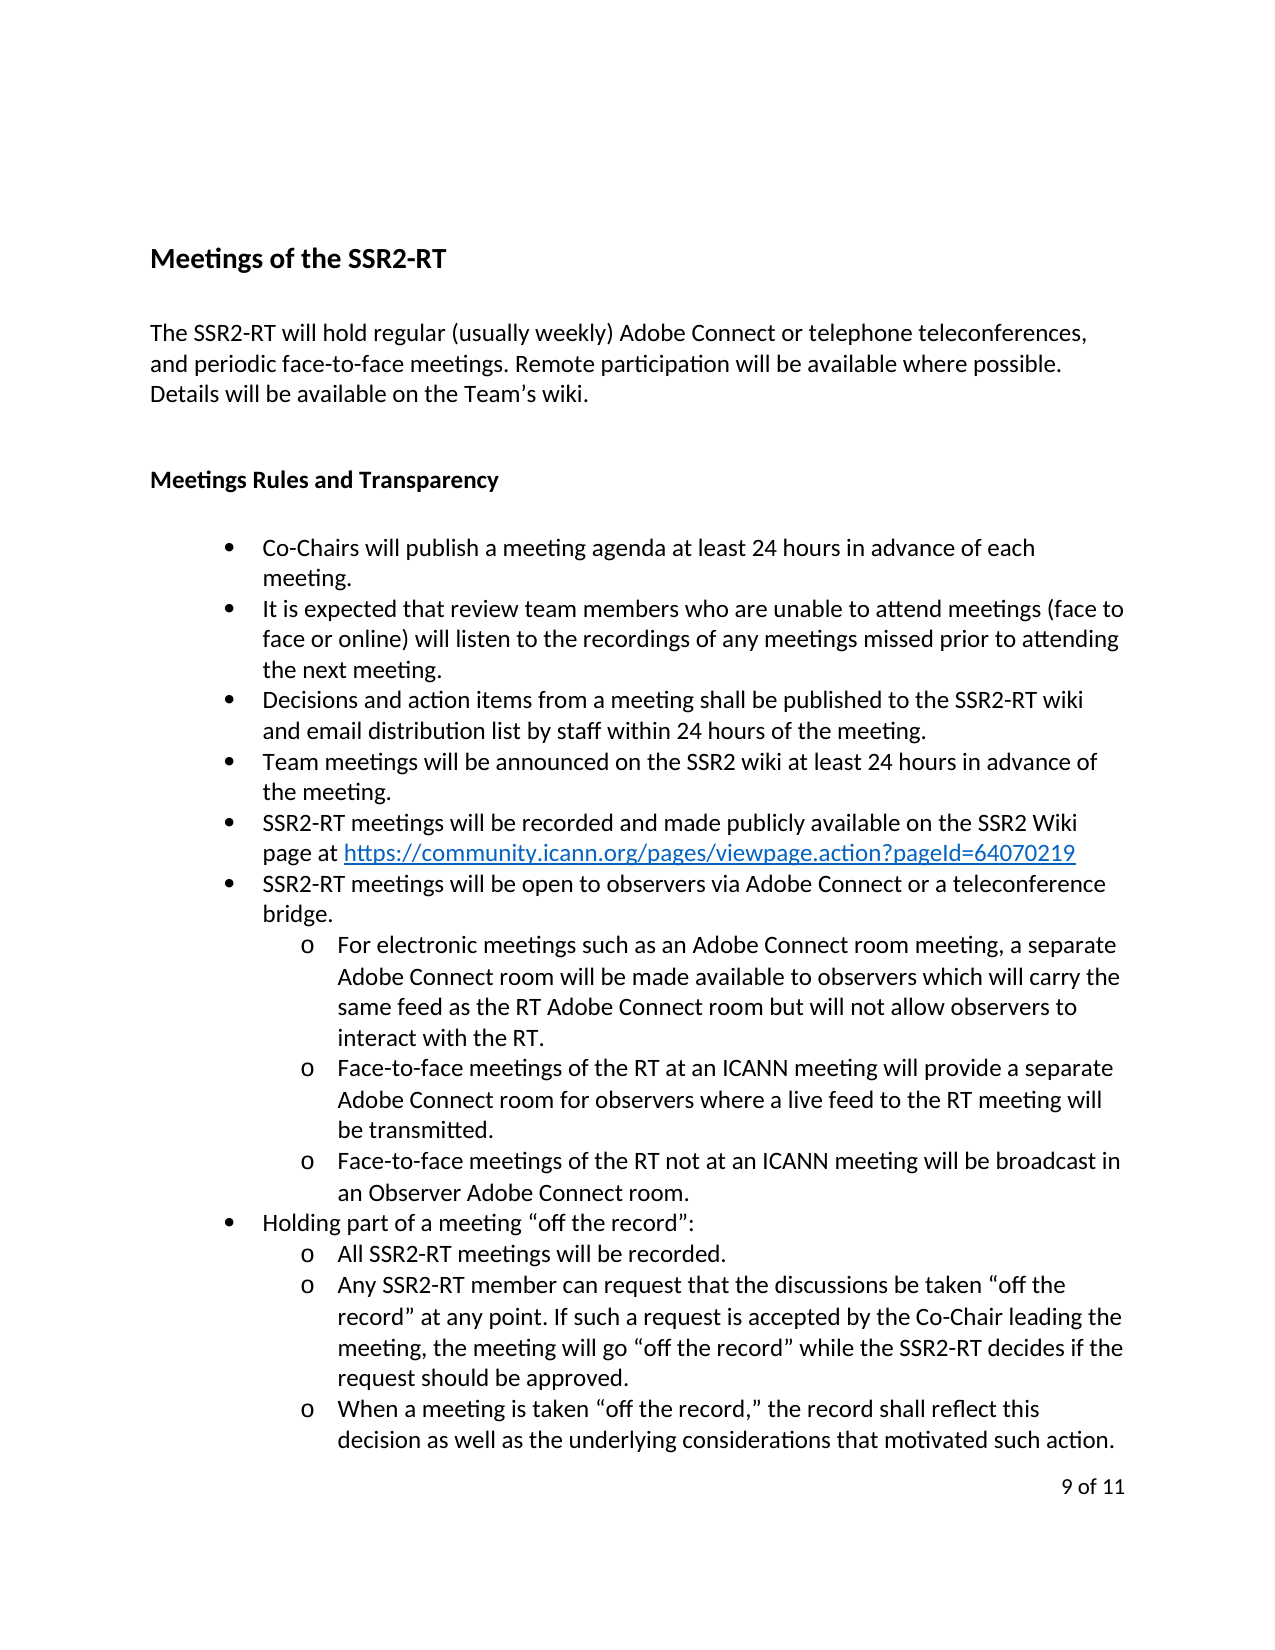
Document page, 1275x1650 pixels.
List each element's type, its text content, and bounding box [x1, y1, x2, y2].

list All SSR2-RT meetings will be recorded. [300, 1238, 1125, 1269]
list Any SSR2-RT member can request that the discussions be taken “off the record” at any point. If such a request is accepted by the Co-Chair leading the meeting, the meeting will go “off the record” while the SSR2-RT decides if the request should be approved. [300, 1269, 1125, 1393]
text The SSR2-RT will hold regular (usually weekly) Adobe Connect or telephone teleconferences, and periodic face-to-face meetings. Remote participation will be available where possible. Details will be available on the Team’s wiki. [150, 317, 1125, 409]
subtitle Meetings Rules and Transparency [150, 464, 1125, 495]
list SSR2-RT meetings will be recorded and made publicly available on the SSR2 Wiki page at https://community.icann.org/pages/viewpage.action?pageId=64070219 [225, 807, 1125, 868]
list SSR2-RT meetings will be open to observers via Adobe Connect or a teleconference bridge. [225, 868, 1125, 929]
list Holding part of a meeting “off the record”: [225, 1207, 1125, 1238]
list Decisions and action items from a meeting shall be published to the SSR2-RT wiki and email distribution list by staff within 24 hours of the meeting. [225, 685, 1125, 746]
subtitle Meetings of the SSR2-RT [150, 240, 1125, 276]
list Co-Chairs will publish a meeting agenda at least 24 hours in advance of each meeting. [225, 532, 1125, 593]
list For electronic meetings such as an Adobe Connect room meeting, a separate Adobe Connect room will be made available to observers which will carry the same feed as the RT Adobe Connect room but will not allow observers to interact with the RT. [300, 929, 1125, 1052]
list Face-to-face meetings of the RT at an ICANN meeting will provide a separate Adobe Connect room for observers where a live feed to the RT meeting will be transmitted. [300, 1052, 1125, 1145]
list Face-to-face meetings of the RT not at an ICANN meeting will be broadcast in an Observer Adobe Connect room. [300, 1145, 1125, 1207]
list It is expected that review team members who are unable to attend meetings (face to face or online) will listen to the recordings of any meetings missed prior to attending the next meeting. [225, 593, 1125, 685]
list Team meetings will be announced on the SSR2 wiki at least 24 hours in advance of the meeting. [225, 746, 1125, 807]
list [300, 1393, 1125, 1455]
